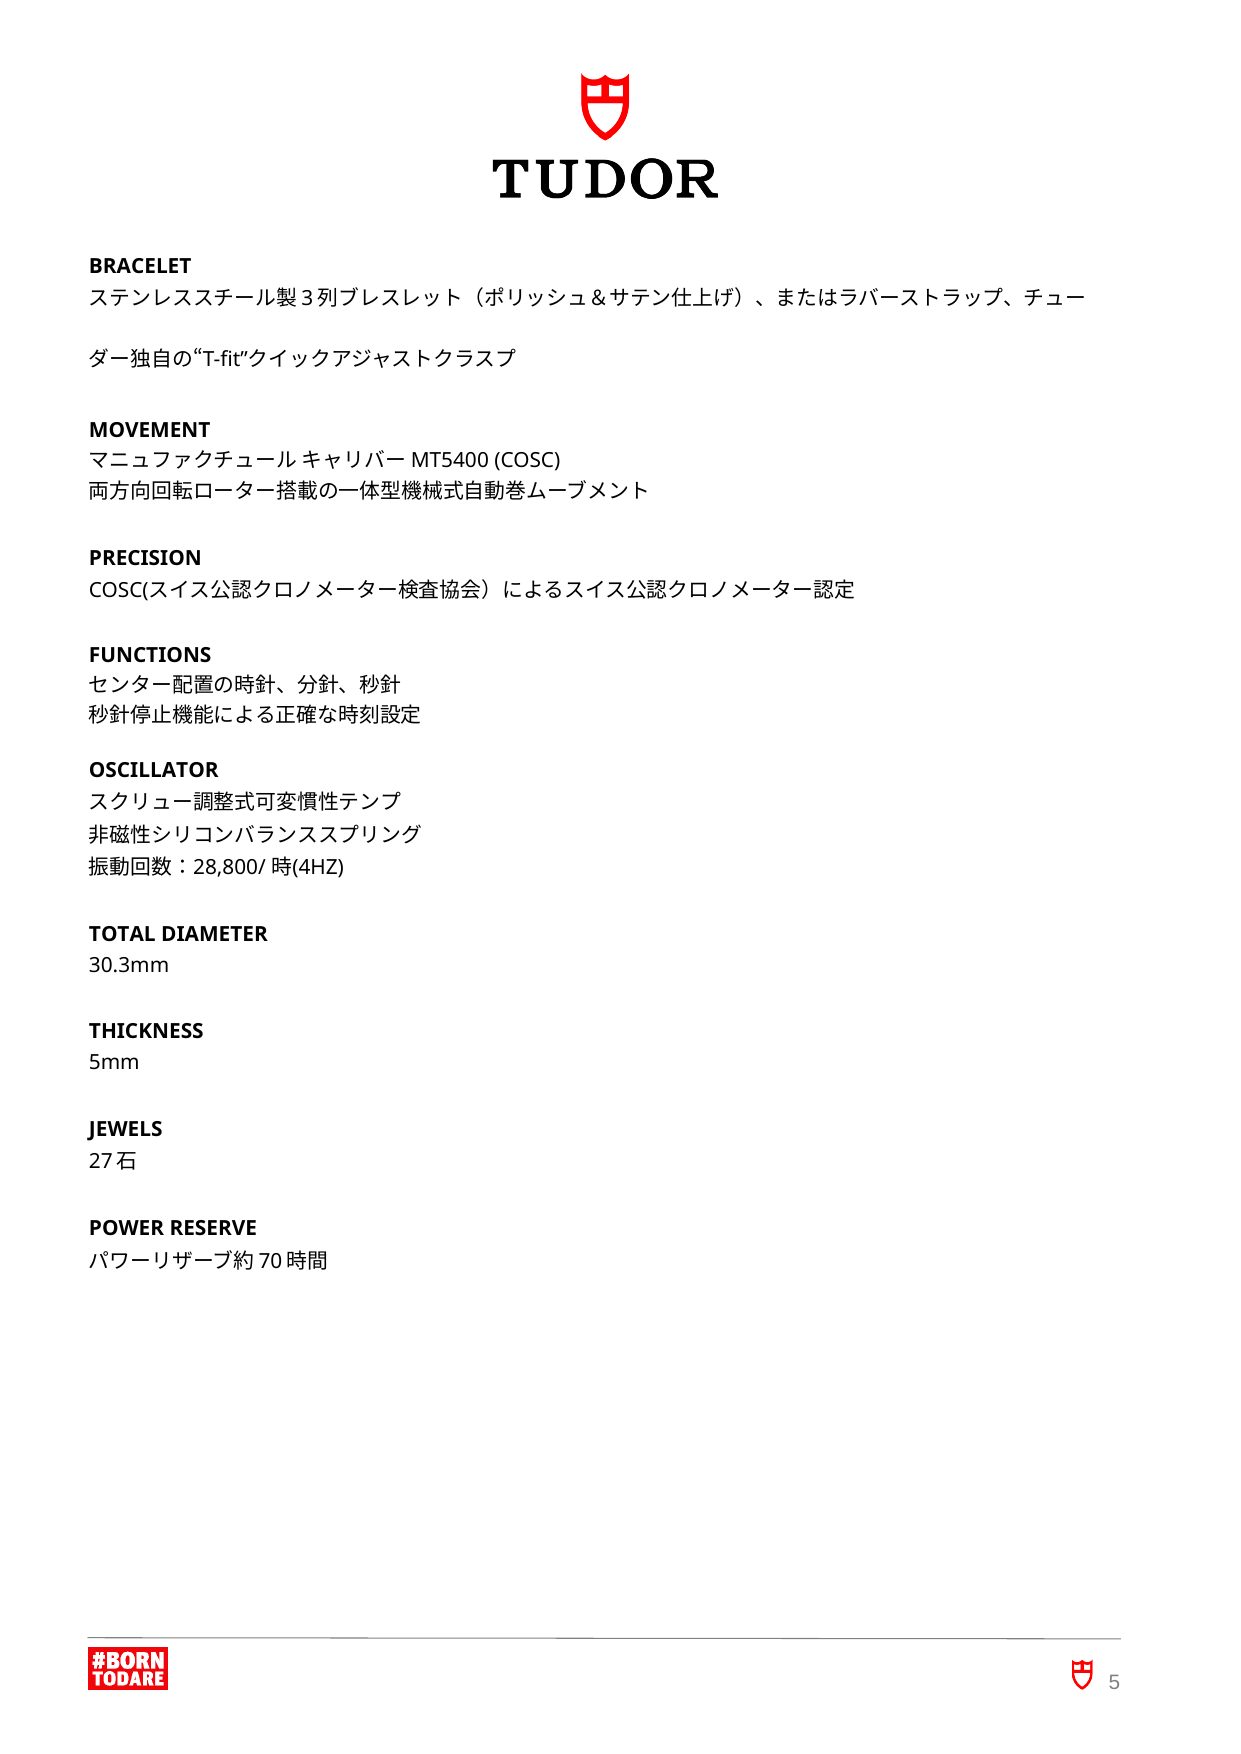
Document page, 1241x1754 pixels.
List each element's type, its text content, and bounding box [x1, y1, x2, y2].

text 非磁性シリコンバランススプリング [89, 818, 1122, 848]
text JEWELS [89, 1114, 1122, 1142]
text PRECISION [89, 543, 1122, 571]
text THICKNESS [89, 1017, 1122, 1045]
text TOTAL DIAMETER [89, 919, 1122, 948]
text MOVEMENT [89, 415, 1122, 444]
text マニュファクチュール キャリバー MT5400 (COSC) [89, 444, 1122, 474]
text 27石 [89, 1144, 1122, 1175]
text 秒針停止機能による正確な時刻設定 [89, 699, 1122, 729]
text 振動回数：28,800/ 時(4HZ) [89, 851, 1122, 881]
text 両方向回転ローター搭載の一体型機械式自動巻ムーブメント [89, 474, 1122, 504]
text センター配置の時針、分針、秒針 [89, 668, 1122, 699]
text スクリュー調整式可変慣性テンプ [89, 785, 1122, 816]
text ステンレススチール製3列ブレスレット（ポリッシュ＆サテン仕上げ）、またはラバーストラップ、チューダー独自の“T-fit”クイックアジャストクラスプ [89, 282, 1122, 372]
text POWER RESERVE [89, 1213, 1122, 1242]
text COSC(スイス公認クロノメーター検査協会）によるスイス公認クロノメーター認定 [89, 573, 1122, 603]
text 30.3mm [89, 950, 1122, 978]
text 5mm [89, 1047, 1122, 1076]
picture [492, 73, 718, 199]
text BRACELET [89, 251, 1122, 279]
text OSCILLATOR [89, 755, 1122, 783]
picture [1072, 1659, 1093, 1690]
text FUNCTIONS [89, 640, 1122, 668]
text パワーリザーブ約70時間 [89, 1244, 1122, 1274]
picture [88, 1647, 168, 1690]
